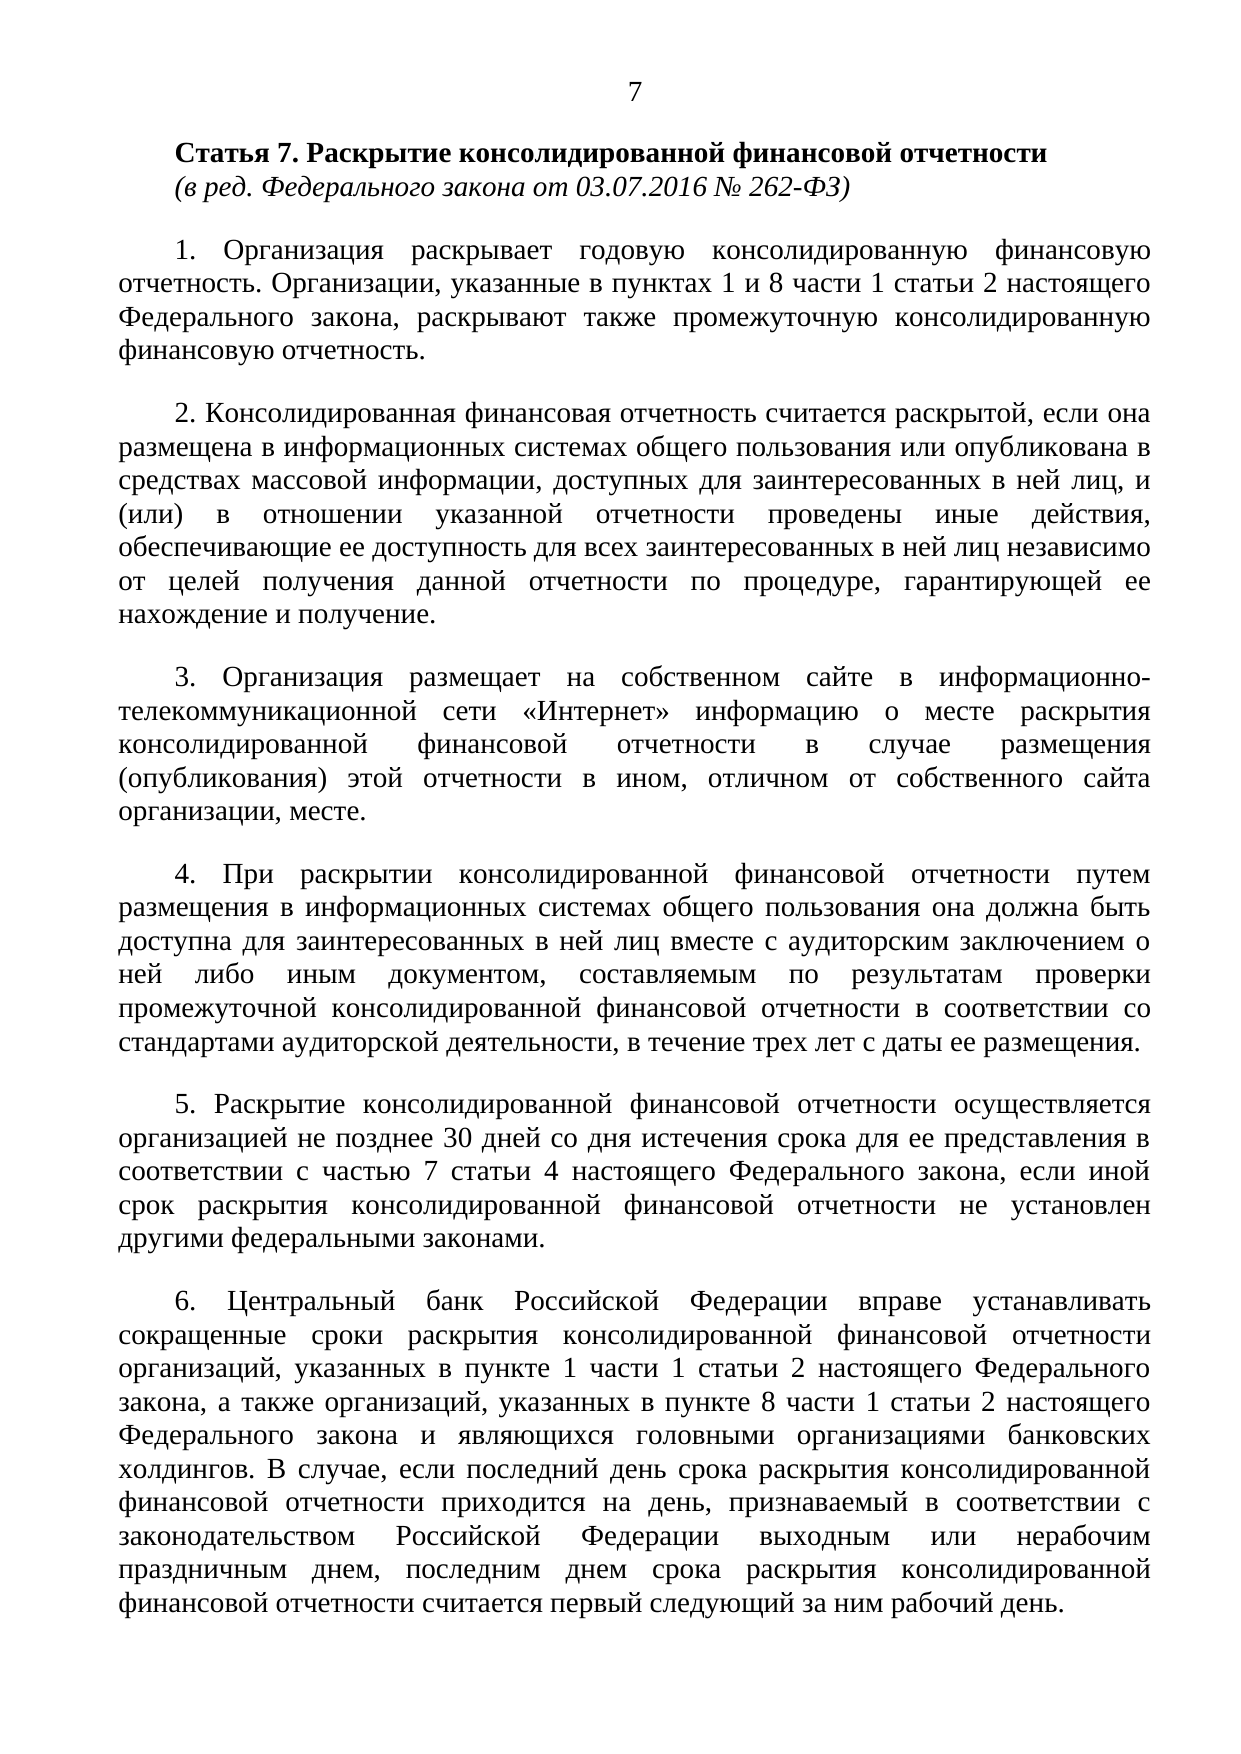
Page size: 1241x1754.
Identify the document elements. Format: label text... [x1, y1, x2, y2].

text 3. Организация размещает на собственном сайте в информационно-телекоммуникационной сети «Интернет» информацию о месте раскрытия консолидированной финансовой отчетности в случае размещения (опубликования) этой отчетности в ином, отличном от собственного сайта организации, месте. [118, 659, 1152, 827]
text (в ред. Федерального закона от 03.07.2016 № 262-ФЗ) [118, 169, 1152, 202]
text 1. Организация раскрывает годовую консолидированную финансовую отчетность. Организации, указанные в пунктах 1 и 8 части 1 статьи 2 настоящего Федерального закона, раскрывают также промежуточную консолидированную финансовую отчетность. [118, 232, 1152, 366]
text 6. Центральный банк Российской Федерации вправе устанавливать сокращенные сроки раскрытия консолидированной финансовой отчетности организаций, указанных в пункте 1 части 1 статьи 2 настоящего Федерального закона, а также организаций, указанных в пункте 8 части 1 статьи 2 настоящего Федерального закона и являющихся головными организациями банковских холдингов. В случае, если последний день срока раскрытия консолидированной финансовой отчетности приходится на день, признаваемый в соответствии с законодательством Российской Федерации выходным или нерабочим праздничным днем, последним днем срока раскрытия консолидированной финансовой отчетности считается первый следующий за ним рабочий день. [118, 1283, 1152, 1619]
text 5. Раскрытие консолидированной финансовой отчетности осуществляется организацией не позднее 30 дней со дня истечения срока для ее представления в соответствии с частью 7 статьи 4 настоящего Федерального закона, если иной срок раскрытия консолидированной финансовой отчетности не установлен другими федеральными законами. [118, 1086, 1152, 1254]
text 2. Консолидированная финансовая отчетность считается раскрытой, если она размещена в информационных системах общего пользования или опубликована в средствах массовой информации, доступных для заинтересованных в ней лиц, и (или) в отношении указанной отчетности проведены иные действия, обеспечивающие ее доступность для всех заинтересованных в ней лиц независимо от целей получения данной отчетности по процедуре, гарантирующей ее нахождение и получение. [118, 395, 1152, 630]
text Статья 7. Раскрытие консолидированной финансовой отчетности [118, 135, 1152, 169]
text 4. При раскрытии консолидированной финансовой отчетности путем размещения в информационных системах общего пользования она должна быть доступна для заинтересованных в ней лиц вместе с аудиторским заключением о ней либо иным документом, составляемым по результатам проверки промежуточной консолидированной финансовой отчетности в соответствии со стандартами аудиторской деятельности, в течение трех лет с даты ее размещения. [118, 856, 1152, 1057]
